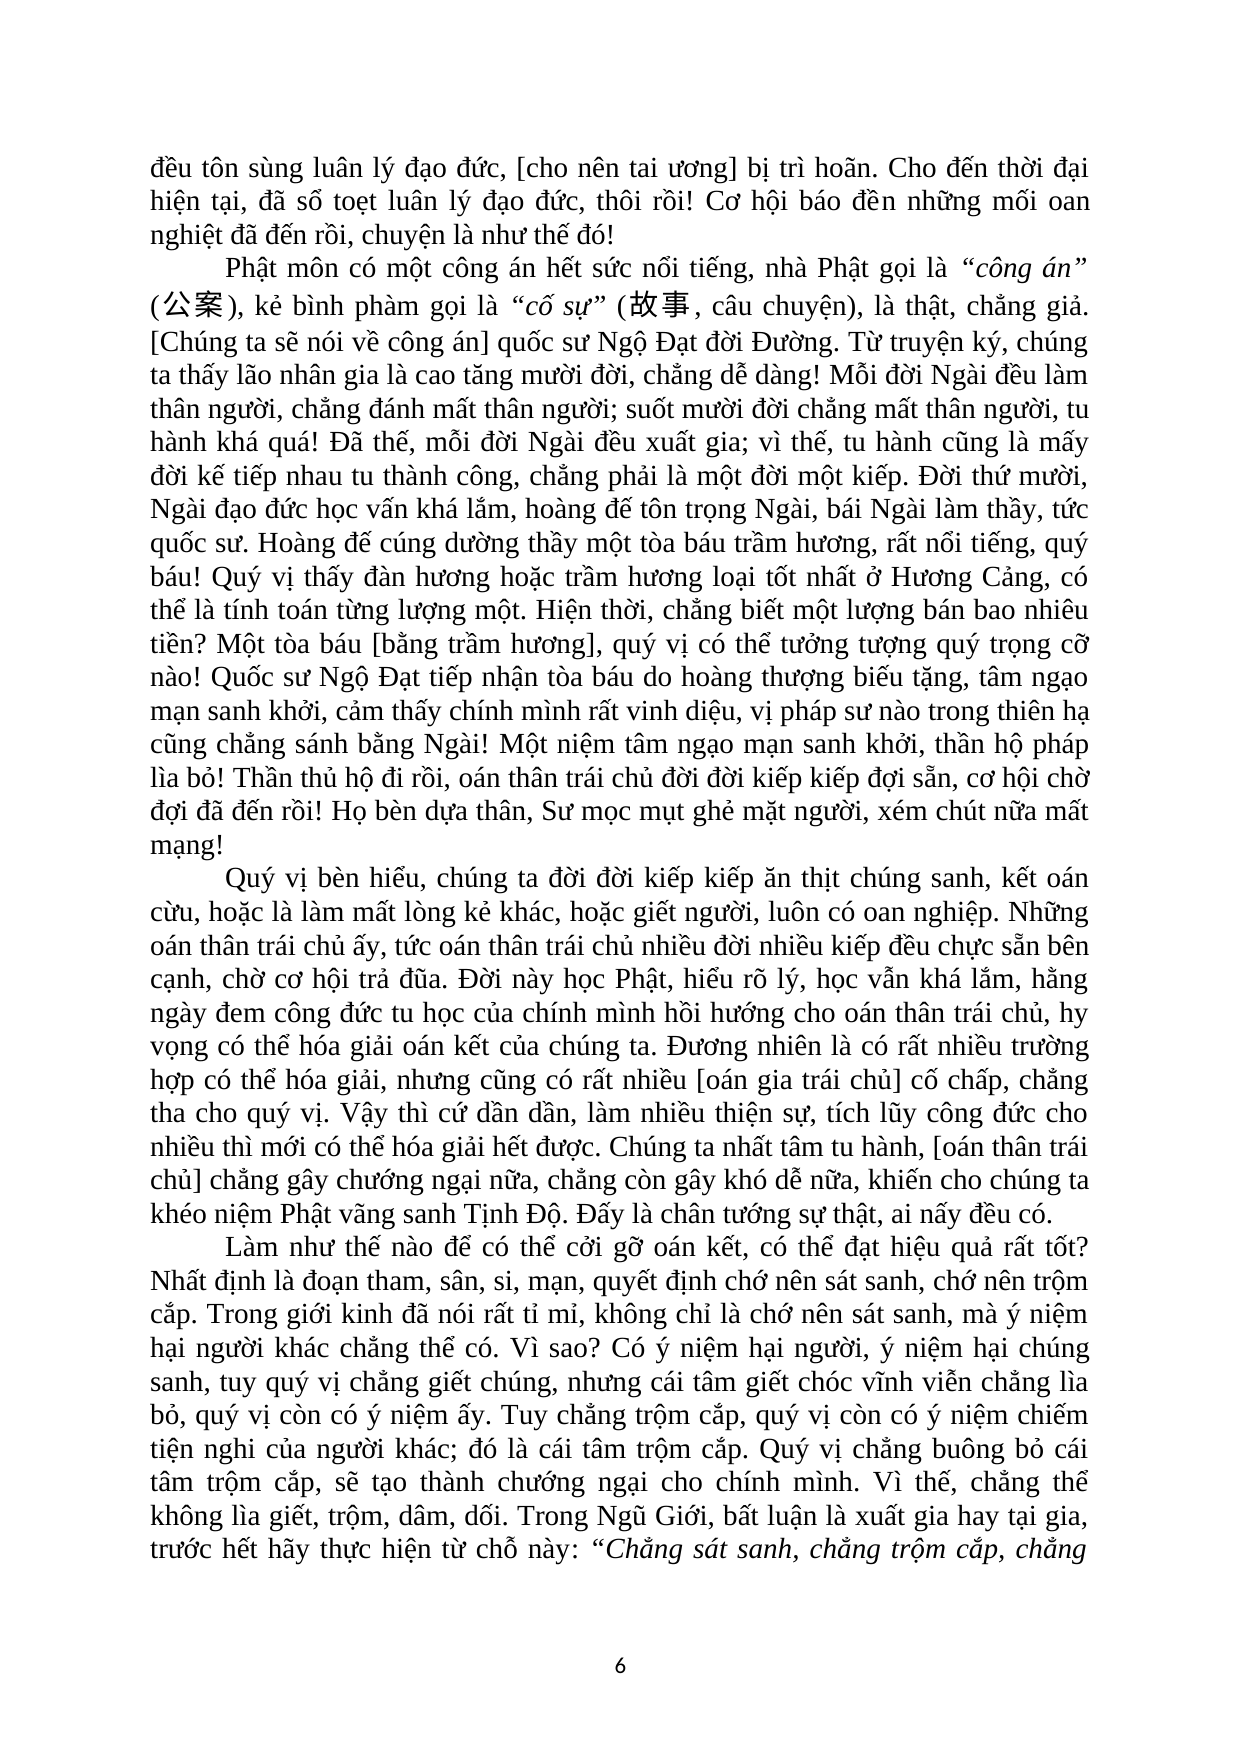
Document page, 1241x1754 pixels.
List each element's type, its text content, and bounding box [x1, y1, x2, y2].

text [150, 1229, 1090, 1565]
text Quý vị bèn hiểu, chúng ta đời đời kiếp kiếp ăn thịt chúng sanh, kết oán cừu, hoặc là làm mất lòng kẻ khác, hoặc giết người, luôn có oan nghiệp. Những oán thân trái chủ ấy, tức oán thân trái chủ nhiều đời nhiều kiếp đều chực sẵn bên cạnh, chờ cơ hội trả đũa. Đời này học Phật, hiểu rõ lý, học vẫn khá lắm, hằng ngày đem công đức tu học của chính mình hồi hướng cho oán thân trái chủ, hy vọng có thể hóa giải oán kết của chúng ta. Đương nhiên là có rất nhiều trường hợp có thể hóa giải, nhưng cũng có rất nhiều [oán gia trái chủ] cố chấp, chẳng tha cho quý vị. Vậy thì cứ dần dần, làm nhiều thiện sự, tích lũy công đức cho nhiều thì mới có thể hóa giải hết được. Chúng ta nhất tâm tu hành, [oán thân trái chủ] chẳng gây chướng ngại nữa, chẳng còn gây khó dễ nữa, khiến cho chúng ta khéo niệm Phật vãng sanh Tịnh Độ. Đấy là chân tướng sự thật, ai nấy đều có. [150, 861, 1090, 1229]
text Phật môn có một công án hết sức nổi tiếng, nhà Phật gọi là “công án” (公案), kẻ bình phàm gọi là “cố sự” (故事, câu chuyện), là thật, chẳng giả. [Chúng ta sẽ nói về công án] quốc sư Ngộ Đạt đời Đường. Từ truyện ký, chúng ta thấy lão nhân gia là cao tăng mười đời, chẳng dễ dàng! Mỗi đời Ngài đều làm thân người, chẳng đánh mất thân người; suốt mười đời chẳng mất thân người, tu hành khá quá! Đã thế, mỗi đời Ngài đều xuất gia; vì thế, tu hành cũng là mấy đời kế tiếp nhau tu thành công, chẳng phải là một đời một kiếp. Đời thứ mười, Ngài đạo đức học vấn khá lắm, hoàng đế tôn trọng Ngài, bái Ngài làm thầy, tức quốc sư. Hoàng đế cúng dường thầy một tòa báu trầm hương, rất nổi tiếng, quý báu! Quý vị thấy đàn hương hoặc trầm hương loại tốt nhất ở Hương Cảng, có thể là tính toán từng lượng một. Hiện thời, chẳng biết một lượng bán bao nhiêu tiền? Một tòa báu [bằng trầm hương], quý vị có thể tưởng tượng quý trọng cỡ nào! Quốc sư Ngộ Đạt tiếp nhận tòa báu do hoàng thượng biếu tặng, tâm ngạo mạn sanh khởi, cảm thấy chính mình rất vinh diệu, vị pháp sư nào trong thiên hạ cũng chẳng sánh bằng Ngài! Một niệm tâm ngạo mạn sanh khởi, thần hộ pháp lìa bỏ! Thần thủ hộ đi rồi, oán thân trái chủ đời đời kiếp kiếp đợi sẵn, cơ hội chờ đợi đã đến rồi! Họ bèn dựa thân, Sư mọc mụt ghẻ mặt người, xém chút nữa mất mạng! [150, 251, 1090, 861]
text Lại nữa điều thứ hai là con người kết mối oán hận cùng hết thảy chúng sanh, sẽ càng thê thảm hơn! Ăn thịt là kết oán hận với chúng sanh. Thường nói là “kẻ mạnh ăn thịt kẻ yếu”, chẳng sai! Quý vị mạnh, chúng nó yếu, quý vị có thể ăn nó; nhưng đến đời sau, nó mạnh, quý vị yếu, nó sẽ ăn thịt quý vị. Trong lịch sử Trung Hoa có ghi chép chuyện này, những điều được ghi chép trong lịch sử quyết định chẳng phải là giả. Chẳng phải là sự thật, chắc chắn không thể ghi chép trong sử sách. [Nếu ghi chép] trong bút ký hoặc tiểu thuyết của tư nhân thì được, những chuyện ấy chẳng đáng tin cậy, chứ chánh sử thì nhất định là đáng tin cậy. Trong hai mươi lăm bộ sử cũng chép rất nhiều chuyện oan oan tương báo. Sau khi quý vị đã hiểu rõ, mới biết chuyện này đáng sợ. Vì lẽ ấy, tận thế và đại tai nạn là gì? Oán hận tích lũy, tích lũy hơn hai ngàn năm, nó sẽ bộc phát! Chúng ta có thể khiến cho chuyện này chẳng bộc phát trong hiện thời hay không? Được chứ! Chỉ cần chúng sanh hồi tâm hướng thiện, chuyện này sẽ có thể trì hoãn, có thể làm chậm lại sự báo thù ấy. Kẻ báo thù thường nghĩ đến chuyện báo thù, nhưng trong thế gian này, quý vị là một người rất thiện lương, [kẻ oán cừu] sẽ chẳng nỡ lòng ra tay [sát hại hoặc trả thù]. Triều đại nào cũng đều tôn sùng luân lý đạo đức, [cho nên tai ương] bị trì hoãn. Cho đến thời đại hiện tại, đã sổ toẹt luân lý đạo đức, thôi rồi! Cơ hội báo đền những mối oan nghiệt đã đến rồi, chuyện là như thế đó! [150, 150, 1090, 251]
